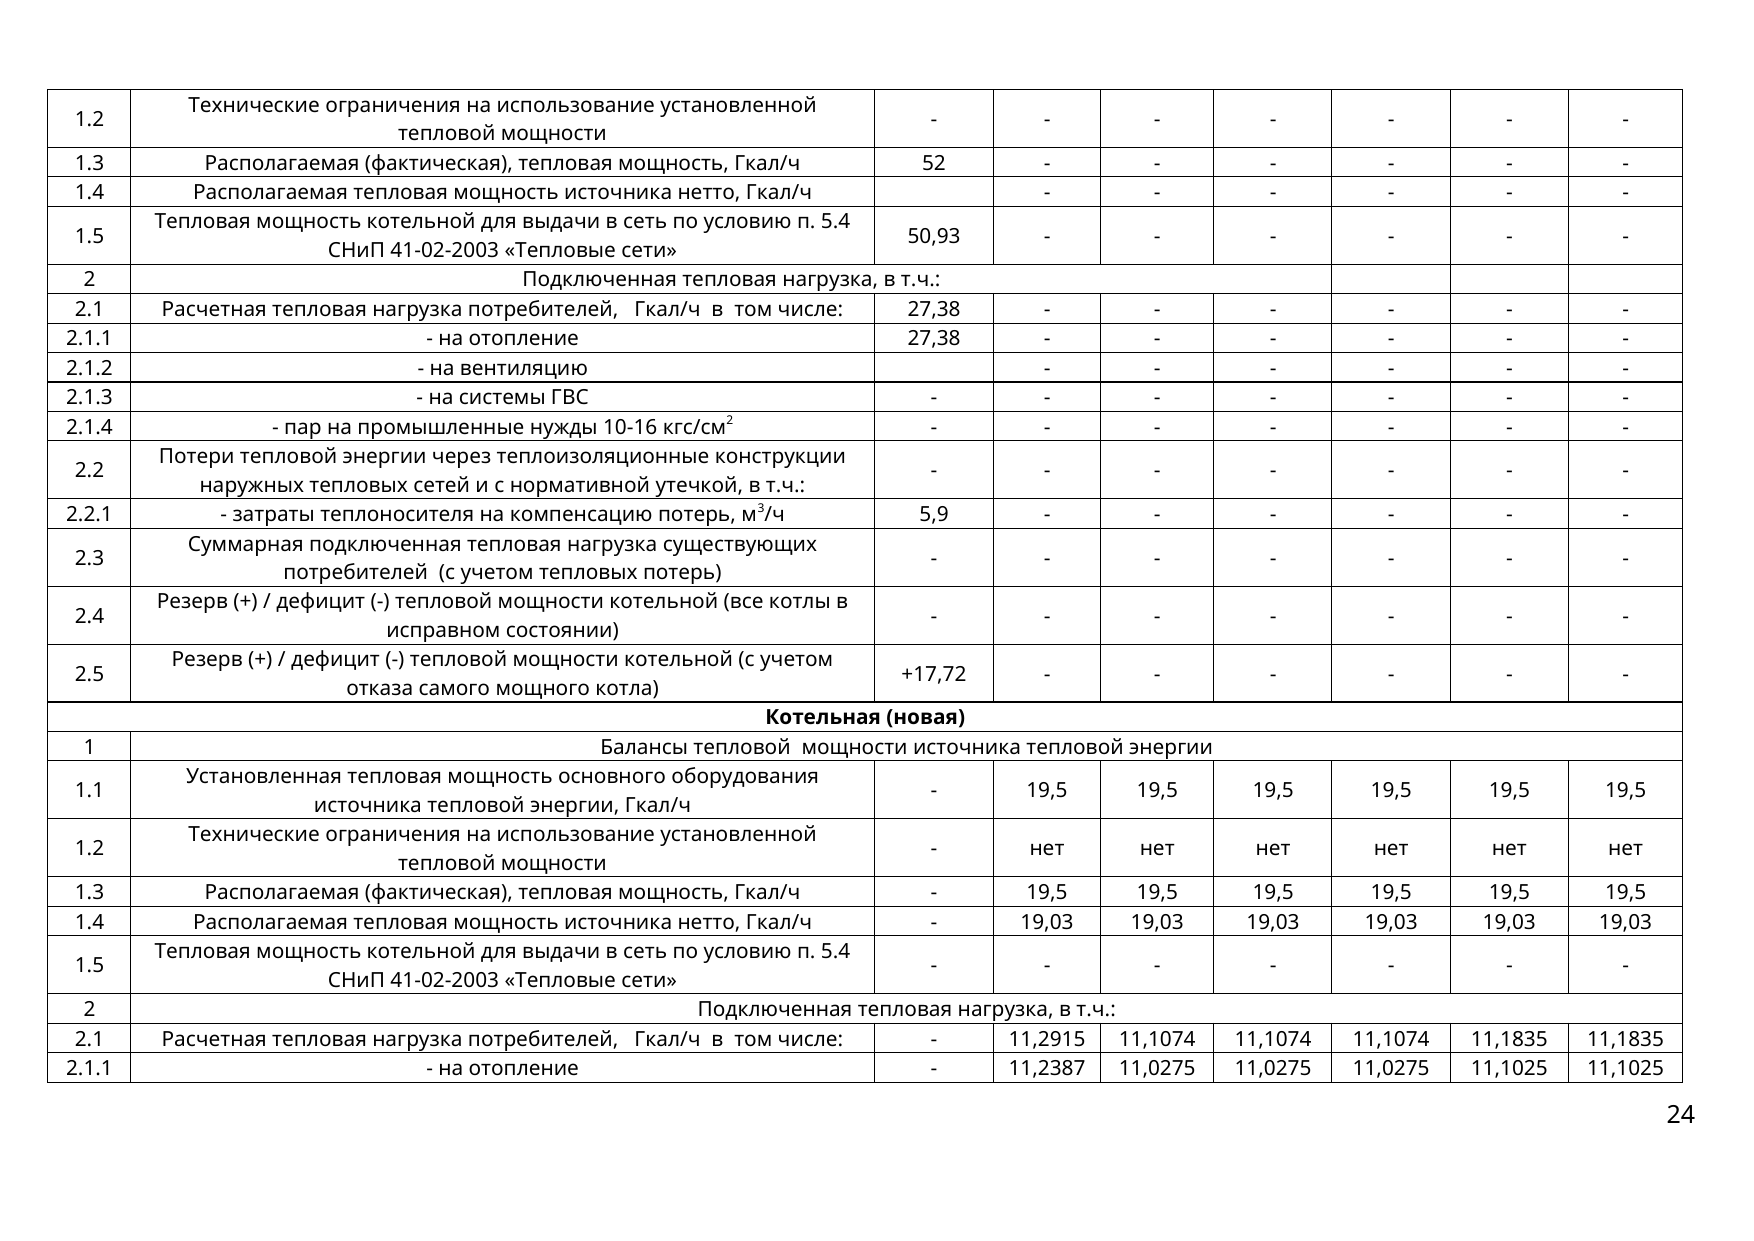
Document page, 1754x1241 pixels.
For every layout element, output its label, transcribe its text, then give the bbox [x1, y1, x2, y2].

table_cell 19,5 [1332, 877, 1450, 906]
table_cell - [1451, 148, 1568, 176]
table_cell - [1451, 412, 1568, 440]
table_cell - [994, 148, 1100, 176]
table_cell - [1451, 441, 1568, 498]
table_cell 52 [875, 148, 993, 176]
table_cell нет [1214, 819, 1331, 876]
table_cell - на отопление [131, 324, 874, 352]
table_cell - [1332, 499, 1450, 528]
table_cell - [875, 587, 993, 643]
table_cell - [994, 294, 1100, 322]
table_cell Тепловая мощность котельной для выдачи в сеть по условию п. 5.4 СНиП 41-02-2003 «Тепловые сети» [131, 936, 874, 993]
table_cell - [994, 353, 1100, 381]
table_cell [1332, 265, 1450, 293]
table_cell - пар на промышленные нужды 10-16 кгс/см2 [131, 412, 874, 440]
table_cell - [875, 819, 993, 876]
table_cell [1451, 265, 1568, 293]
table_cell - [1451, 499, 1568, 528]
table_cell 2.2.1 [48, 499, 130, 528]
table_cell - [1101, 441, 1213, 498]
table_cell 19,5 [1451, 761, 1568, 818]
table_cell - [1332, 412, 1450, 440]
table_cell - [1214, 529, 1331, 586]
table_cell - [1569, 587, 1682, 643]
table_cell [875, 353, 993, 381]
table_cell 19,03 [1451, 907, 1568, 935]
table_cell - [1451, 587, 1568, 643]
table_cell - [1332, 324, 1450, 352]
table_cell - на отопление [131, 1053, 874, 1082]
table_cell - [875, 907, 993, 935]
table_cell - [1214, 90, 1331, 147]
table_cell 1.5 [48, 936, 130, 993]
table_cell +17,72 [875, 645, 993, 701]
table_cell 2.1.2 [48, 353, 130, 381]
table_cell - [1332, 645, 1450, 701]
table_cell 11,2915 [994, 1024, 1100, 1052]
table_cell 19,5 [994, 877, 1100, 906]
table_cell - [875, 441, 993, 498]
table_cell - [1569, 441, 1682, 498]
table_cell 2 [48, 265, 130, 293]
table_cell 19,5 [1569, 761, 1682, 818]
table_cell 5,9 [875, 499, 993, 528]
table_cell 11,2387 [994, 1053, 1100, 1082]
table_cell Расчетная тепловая нагрузка потребителей, Гкал/ч в том числе: [131, 1024, 874, 1052]
table_cell - [875, 412, 993, 440]
table_cell 19,03 [1332, 907, 1450, 935]
table_cell - [1451, 294, 1568, 322]
table_cell - [1569, 383, 1682, 411]
table_cell - [1101, 936, 1213, 993]
table_cell Тепловая мощность котельной для выдачи в сеть по условию п. 5.4 СНиП 41-02-2003 «Тепловые сети» [131, 207, 874, 263]
table_cell Резерв (+) / дефицит (-) тепловой мощности котельной (с учетом отказа самого мощного котла) [131, 645, 874, 701]
table_cell 1.4 [48, 907, 130, 935]
table_cell - [1101, 324, 1213, 352]
table_cell - [1569, 412, 1682, 440]
table_cell 11,1074 [1214, 1024, 1331, 1052]
table_cell 19,5 [1569, 877, 1682, 906]
table_cell - [994, 383, 1100, 411]
table_cell 11,1025 [1569, 1053, 1682, 1082]
table_cell Располагаемая (фактическая), тепловая мощность, Гкал/ч [131, 877, 874, 906]
table_cell нет [1101, 819, 1213, 876]
table_cell - [875, 761, 993, 818]
table_cell 19,5 [1214, 877, 1331, 906]
table_cell - [1451, 90, 1568, 147]
table_cell 27,38 [875, 294, 993, 322]
table_cell - [1101, 499, 1213, 528]
table_cell - [875, 90, 993, 147]
table_cell - [875, 877, 993, 906]
table_cell - [1101, 148, 1213, 176]
table_cell - [1101, 353, 1213, 381]
table_cell - [1214, 294, 1331, 322]
table_cell - [1569, 645, 1682, 701]
table_cell 19,5 [1214, 761, 1331, 818]
table_cell - [1332, 207, 1450, 263]
table_cell 2.1 [48, 294, 130, 322]
table_cell - [1451, 936, 1568, 993]
table_cell - [1214, 383, 1331, 411]
table_cell 2.1.1 [48, 1053, 130, 1082]
table_cell - [1101, 383, 1213, 411]
table_cell 2.1.4 [48, 412, 130, 440]
table_cell - [994, 441, 1100, 498]
table_cell - [994, 499, 1100, 528]
table_cell Технические ограничения на использование установленной тепловой мощности [131, 819, 874, 876]
table_cell 2 [48, 994, 130, 1023]
table_cell - [1101, 294, 1213, 322]
table_cell Балансы тепловой мощности источника тепловой энергии [131, 732, 1682, 760]
table_cell - на вентиляцию [131, 353, 874, 381]
table_cell - [1214, 177, 1331, 206]
table_cell - [1214, 353, 1331, 381]
table_cell - [1569, 529, 1682, 586]
table_cell - [1332, 294, 1450, 322]
table_cell - [1332, 353, 1450, 381]
table_cell 11,0275 [1214, 1053, 1331, 1082]
table_cell - [1569, 324, 1682, 352]
table_cell 2.5 [48, 645, 130, 701]
table_cell Котельная (новая) [48, 703, 1682, 731]
table_cell - [1332, 383, 1450, 411]
table_cell - [1451, 324, 1568, 352]
table_cell 1.3 [48, 148, 130, 176]
table_cell - [994, 936, 1100, 993]
table_cell Подключенная тепловая нагрузка, в т.ч.: [131, 994, 1682, 1023]
table_cell нет [1332, 819, 1450, 876]
table_cell 1.2 [48, 819, 130, 876]
table_cell [875, 177, 993, 206]
table_cell - [1101, 90, 1213, 147]
table_cell 2.1.3 [48, 383, 130, 411]
table_cell - [994, 177, 1100, 206]
table_cell нет [1569, 819, 1682, 876]
table_cell 11,1074 [1101, 1024, 1213, 1052]
table_cell 2.2 [48, 441, 130, 498]
table_cell - [1214, 324, 1331, 352]
table_cell 11,0275 [1332, 1053, 1450, 1082]
table_cell - [1214, 645, 1331, 701]
table_cell Располагаемая (фактическая), тепловая мощность, Гкал/ч [131, 148, 874, 176]
table_cell - [994, 529, 1100, 586]
table_cell - [1569, 294, 1682, 322]
table_cell - [1451, 207, 1568, 263]
table_cell [1569, 265, 1682, 293]
table_cell - [1332, 587, 1450, 643]
table_cell - [1101, 207, 1213, 263]
table_cell - [1214, 441, 1331, 498]
table_cell - [1569, 148, 1682, 176]
table_cell 2.1 [48, 1024, 130, 1052]
table_cell - [1451, 529, 1568, 586]
table_cell 27,38 [875, 324, 993, 352]
table_cell - [1569, 499, 1682, 528]
table_cell - [1332, 177, 1450, 206]
table_cell - [1101, 412, 1213, 440]
table_cell - [1214, 499, 1331, 528]
table_cell 11,1074 [1332, 1024, 1450, 1052]
table_cell - [1214, 148, 1331, 176]
table_cell - [994, 412, 1100, 440]
table_cell - [1101, 529, 1213, 586]
table_cell Потери тепловой энергии через теплоизоляционные конструкции наружных тепловых сетей и с нормативной утечкой, в т.ч.: [131, 441, 874, 498]
table_cell 2.3 [48, 529, 130, 586]
table_cell 1.1 [48, 761, 130, 818]
table_cell - [1214, 936, 1331, 993]
table_cell 19,5 [1451, 877, 1568, 906]
table_cell - [1101, 587, 1213, 643]
table_cell Резерв (+) / дефицит (-) тепловой мощности котельной (все котлы в исправном состоянии) [131, 587, 874, 643]
table_cell 19,5 [1101, 877, 1213, 906]
table_cell - [1332, 936, 1450, 993]
table_cell 19,5 [1101, 761, 1213, 818]
table_cell 19,03 [1569, 907, 1682, 935]
table_cell 1.4 [48, 177, 130, 206]
table_cell - [1569, 936, 1682, 993]
table_cell - [1451, 353, 1568, 381]
table_cell - [875, 383, 993, 411]
table_cell Суммарная подключенная тепловая нагрузка существующих потребителей (с учетом тепловых потерь) [131, 529, 874, 586]
table_cell Установленная тепловая мощность основного оборудования источника тепловой энергии, Гкал/ч [131, 761, 874, 818]
table_cell - [1569, 177, 1682, 206]
table_cell нет [994, 819, 1100, 876]
table_cell 19,03 [1101, 907, 1213, 935]
table_cell - [1101, 177, 1213, 206]
table_cell - [1332, 90, 1450, 147]
table_cell 1.2 [48, 90, 130, 147]
table_cell Расчетная тепловая нагрузка потребителей, Гкал/ч в том числе: [131, 294, 874, 322]
table_cell - [994, 207, 1100, 263]
table_cell Подключенная тепловая нагрузка, в т.ч.: [131, 265, 1331, 293]
table_cell - [1569, 353, 1682, 381]
table_cell - [1101, 645, 1213, 701]
table_cell - [994, 587, 1100, 643]
table_cell - затраты теплоносителя на компенсацию потерь, м3/ч [131, 499, 874, 528]
table_cell - [875, 1024, 993, 1052]
table_cell - [1569, 90, 1682, 147]
table_cell - [1569, 207, 1682, 263]
table_cell - [1214, 412, 1331, 440]
table_cell - [1214, 587, 1331, 643]
table_cell 1.5 [48, 207, 130, 263]
table_cell 19,5 [994, 761, 1100, 818]
table_cell 11,1835 [1569, 1024, 1682, 1052]
table_cell - на системы ГВС [131, 383, 874, 411]
table_cell - [994, 645, 1100, 701]
table_cell 19,03 [994, 907, 1100, 935]
table_cell - [994, 90, 1100, 147]
table_cell - [1451, 177, 1568, 206]
table_cell - [1332, 148, 1450, 176]
table_cell 19,5 [1332, 761, 1450, 818]
table_cell - [875, 529, 993, 586]
table_cell - [994, 324, 1100, 352]
table_cell 50,93 [875, 207, 993, 263]
table_cell 2.4 [48, 587, 130, 643]
table_cell нет [1451, 819, 1568, 876]
table_cell 19,03 [1214, 907, 1331, 935]
table_cell 1.3 [48, 877, 130, 906]
table_cell - [1451, 645, 1568, 701]
table_cell Технические ограничения на использование установленной тепловой мощности [131, 90, 874, 147]
table_cell - [875, 936, 993, 993]
table_cell 2.1.1 [48, 324, 130, 352]
table_cell - [1214, 207, 1331, 263]
table_cell 11,0275 [1101, 1053, 1213, 1082]
table_cell Располагаемая тепловая мощность источника нетто, Гкал/ч [131, 907, 874, 935]
table_cell 1 [48, 732, 130, 760]
table_cell 11,1025 [1451, 1053, 1568, 1082]
table_cell 11,1835 [1451, 1024, 1568, 1052]
table_cell - [1332, 441, 1450, 498]
table_cell Располагаемая тепловая мощность источника нетто, Гкал/ч [131, 177, 874, 206]
table_cell - [1332, 529, 1450, 586]
table_cell - [1451, 383, 1568, 411]
table_cell - [875, 1053, 993, 1082]
